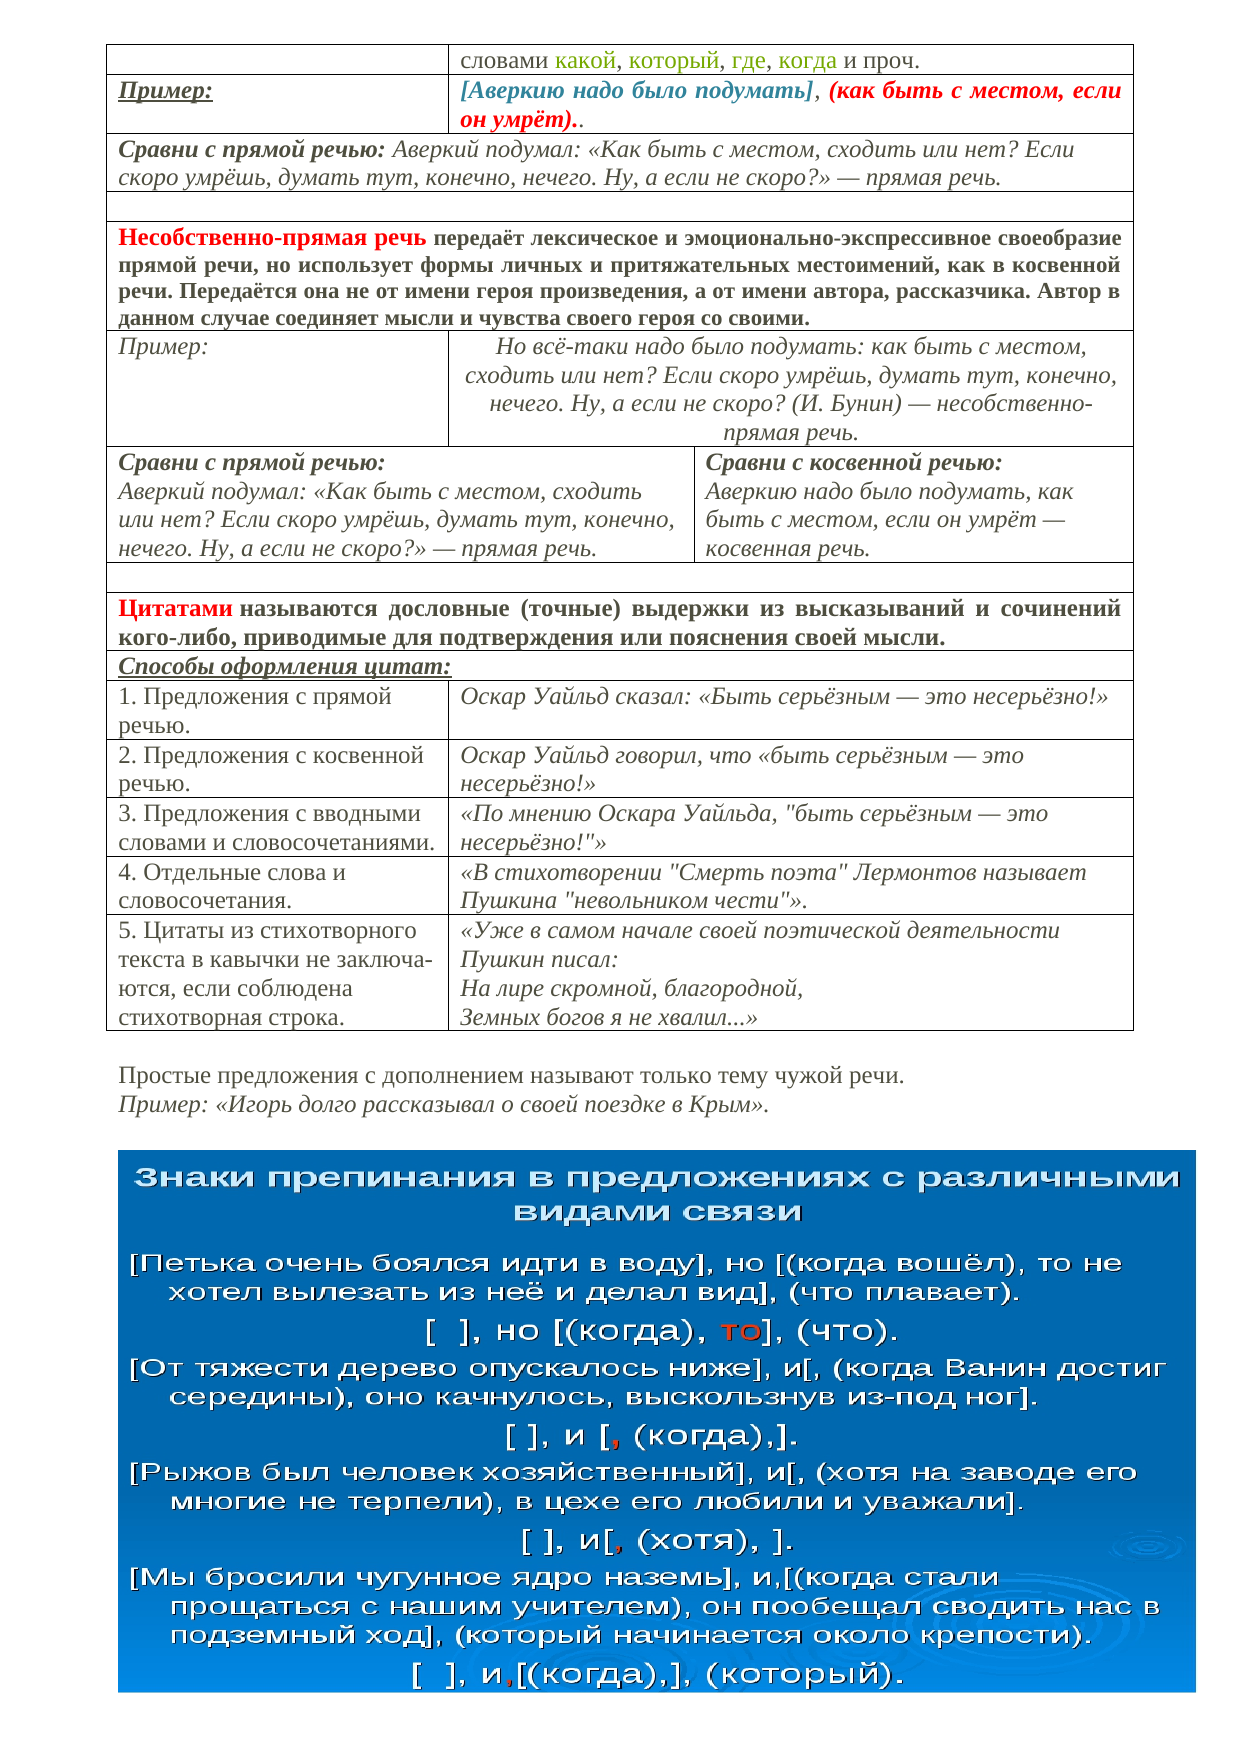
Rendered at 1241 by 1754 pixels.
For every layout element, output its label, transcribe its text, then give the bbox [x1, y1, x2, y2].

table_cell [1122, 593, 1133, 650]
text Пример: «Игорь долго рассказывал о своей поездке в Крым». [118, 1089, 1122, 1118]
table_cell [107, 563, 1133, 592]
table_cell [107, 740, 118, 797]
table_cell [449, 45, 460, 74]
table_cell [107, 192, 118, 221]
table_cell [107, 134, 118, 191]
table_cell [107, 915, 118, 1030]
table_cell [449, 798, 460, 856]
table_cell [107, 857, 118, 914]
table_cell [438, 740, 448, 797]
picture [118, 1150, 1198, 1693]
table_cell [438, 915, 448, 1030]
table_cell Сравни с прямой речью: Аверкий подумал: «Как быть с местом, сходить или нет? Если скоро умрёшь, думать тут, конечно, нечего. Ну, а если не скоро?» — прямая речь. [107, 447, 694, 562]
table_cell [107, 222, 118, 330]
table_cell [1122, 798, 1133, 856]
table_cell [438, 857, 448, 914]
table_cell [Аверкию надо было подумать], (как быть с местом, если он умрёт).. [449, 75, 1133, 133]
table_cell Пример: [107, 75, 448, 133]
table_cell Сравни с косвенной речью: Аверкию надо было подумать, как быть с местом, если он умрёт — косвенная речь. [695, 447, 1133, 562]
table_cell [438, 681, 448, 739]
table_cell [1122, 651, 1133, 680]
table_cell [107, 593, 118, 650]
table_cell Но всё-таки надо было подумать: как быть с местом, сходить или нет? Если скоро умрёшь, думать тут, конечно, нечего. Ну, а если не скоро? (И. Бунин) — несобственно-прямая речь. [449, 331, 1133, 446]
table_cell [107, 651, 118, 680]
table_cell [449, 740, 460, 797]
table_cell [1122, 192, 1133, 221]
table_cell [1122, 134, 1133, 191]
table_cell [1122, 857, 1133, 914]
table_cell Пример: [107, 331, 448, 446]
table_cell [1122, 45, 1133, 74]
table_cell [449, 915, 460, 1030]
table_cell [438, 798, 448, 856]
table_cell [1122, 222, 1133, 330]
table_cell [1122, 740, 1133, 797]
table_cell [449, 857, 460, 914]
text Простые предложения с дополнением называют только тему чужой речи. [118, 1060, 1122, 1089]
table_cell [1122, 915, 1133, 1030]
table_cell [107, 45, 448, 74]
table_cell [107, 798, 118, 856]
table_cell Оскар Уайльд сказал: «Быть серьёзным — это несерьёзно!» [449, 681, 1133, 739]
